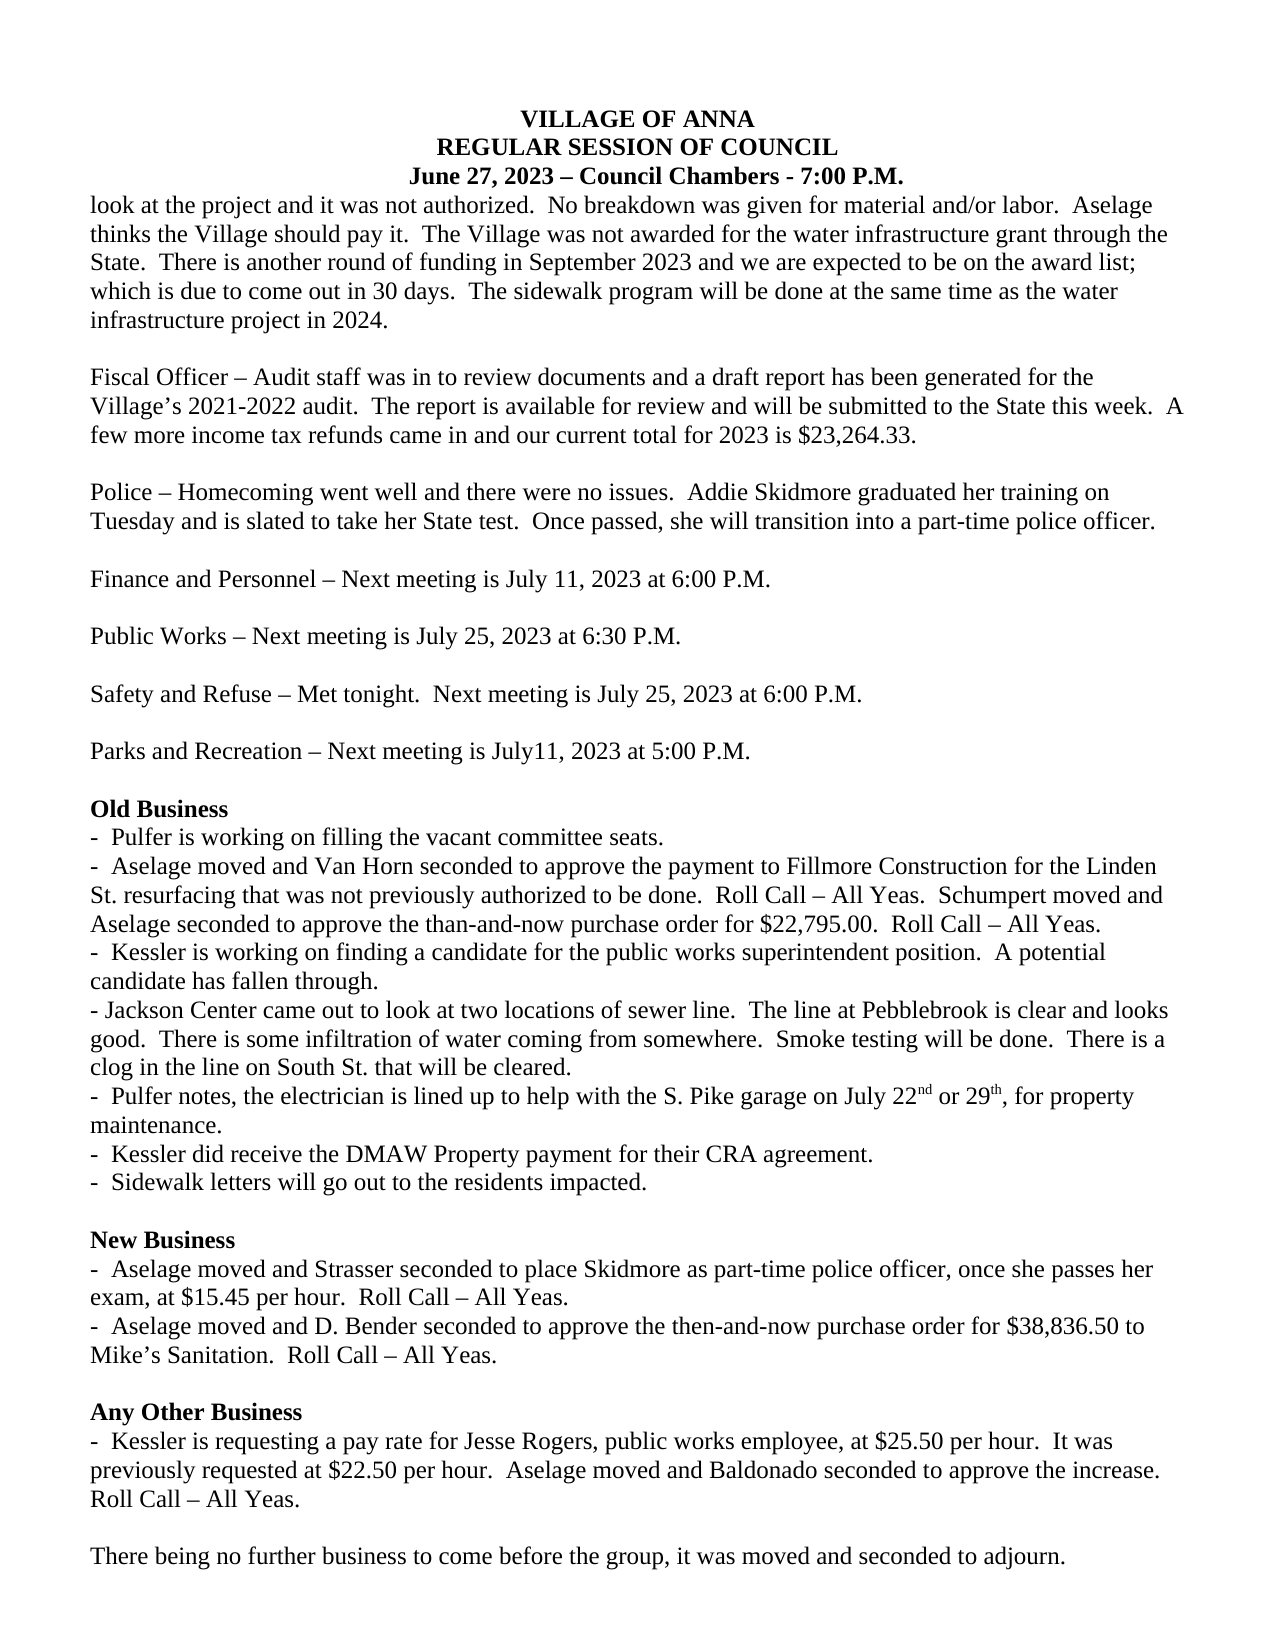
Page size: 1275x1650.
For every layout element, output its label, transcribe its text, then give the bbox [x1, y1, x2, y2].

text - Sidewalk letters will go out to the residents impacted. [90, 1167, 1185, 1196]
text - Kessler is working on finding a candidate for the public works superintendent position. A potential candidate has fallen through. [90, 937, 1185, 995]
text - Pulfer is working on filling the vacant committee seats. [90, 822, 1185, 851]
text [90, 190, 1185, 334]
text - Aselage moved and D. Bender seconded to approve the then-and-now purchase order for $38,836.50 to Mike’s Sanitation. Roll Call – All Yeas. [90, 1311, 1185, 1369]
text Safety and Refuse – Met tonight. Next meeting is July 25, 2023 at 6:00 P.M. [90, 679, 1185, 707]
text Any Other Business [90, 1397, 1185, 1426]
text Old Business [90, 794, 1185, 822]
text - Pulfer notes, the electrician is lined up to help with the S. Pike garage on July 22nd or 29th, for property maintenance. [90, 1081, 1185, 1139]
text Parks and Recreation – Next meeting is July11, 2023 at 5:00 P.M. [90, 736, 1185, 765]
text Police – Homecoming went well and there were no issues. Addie Skidmore graduated her training on Tuesday and is slated to take her State test. Once passed, she will transition into a part-time police officer. [90, 477, 1185, 535]
text Finance and Personnel – Next meeting is July 11, 2023 at 6:00 P.M. [90, 564, 1185, 592]
text New Business [90, 1225, 1185, 1254]
text - Aselage moved and Strasser seconded to place Skidmore as part-time police officer, once she passes her exam, at $15.45 per hour. Roll Call – All Yeas. [90, 1254, 1185, 1311]
text - Kessler is requesting a pay rate for Jesse Rogers, public works employee, at $25.50 per hour. It was previously requested at $22.50 per hour. Aselage moved and Baldonado seconded to approve the increase. Roll Call – All Yeas. [90, 1426, 1185, 1512]
text There being no further business to come before the group, it was moved and seconded to adjourn. [90, 1541, 1185, 1570]
text - Kessler did receive the DMAW Property payment for their CRA agreement. [90, 1139, 1185, 1167]
text - Jackson Center came out to look at two locations of sewer line. The line at Pebblebrook is clear and looks good. There is some infiltration of water coming from somewhere. Smoke testing will be done. There is a clog in the line on South St. that will be cleared. [90, 995, 1185, 1081]
text - Aselage moved and Van Horn seconded to approve the payment to Fillmore Construction for the Linden St. resurfacing that was not previously authorized to be done. Roll Call – All Yeas. Schumpert moved and Aselage seconded to approve the than-and-now purchase order for $22,795.00. Roll Call – All Yeas. [90, 851, 1185, 937]
text Fiscal Officer – Audit staff was in to review documents and a draft report has been generated for the Village’s 2021-2022 audit. The report is available for review and will be submitted to the State this week. A few more income tax refunds came in and our current total for 2023 is $23,264.33. [90, 362, 1185, 449]
text Public Works – Next meeting is July 25, 2023 at 6:30 P.M. [90, 621, 1185, 650]
